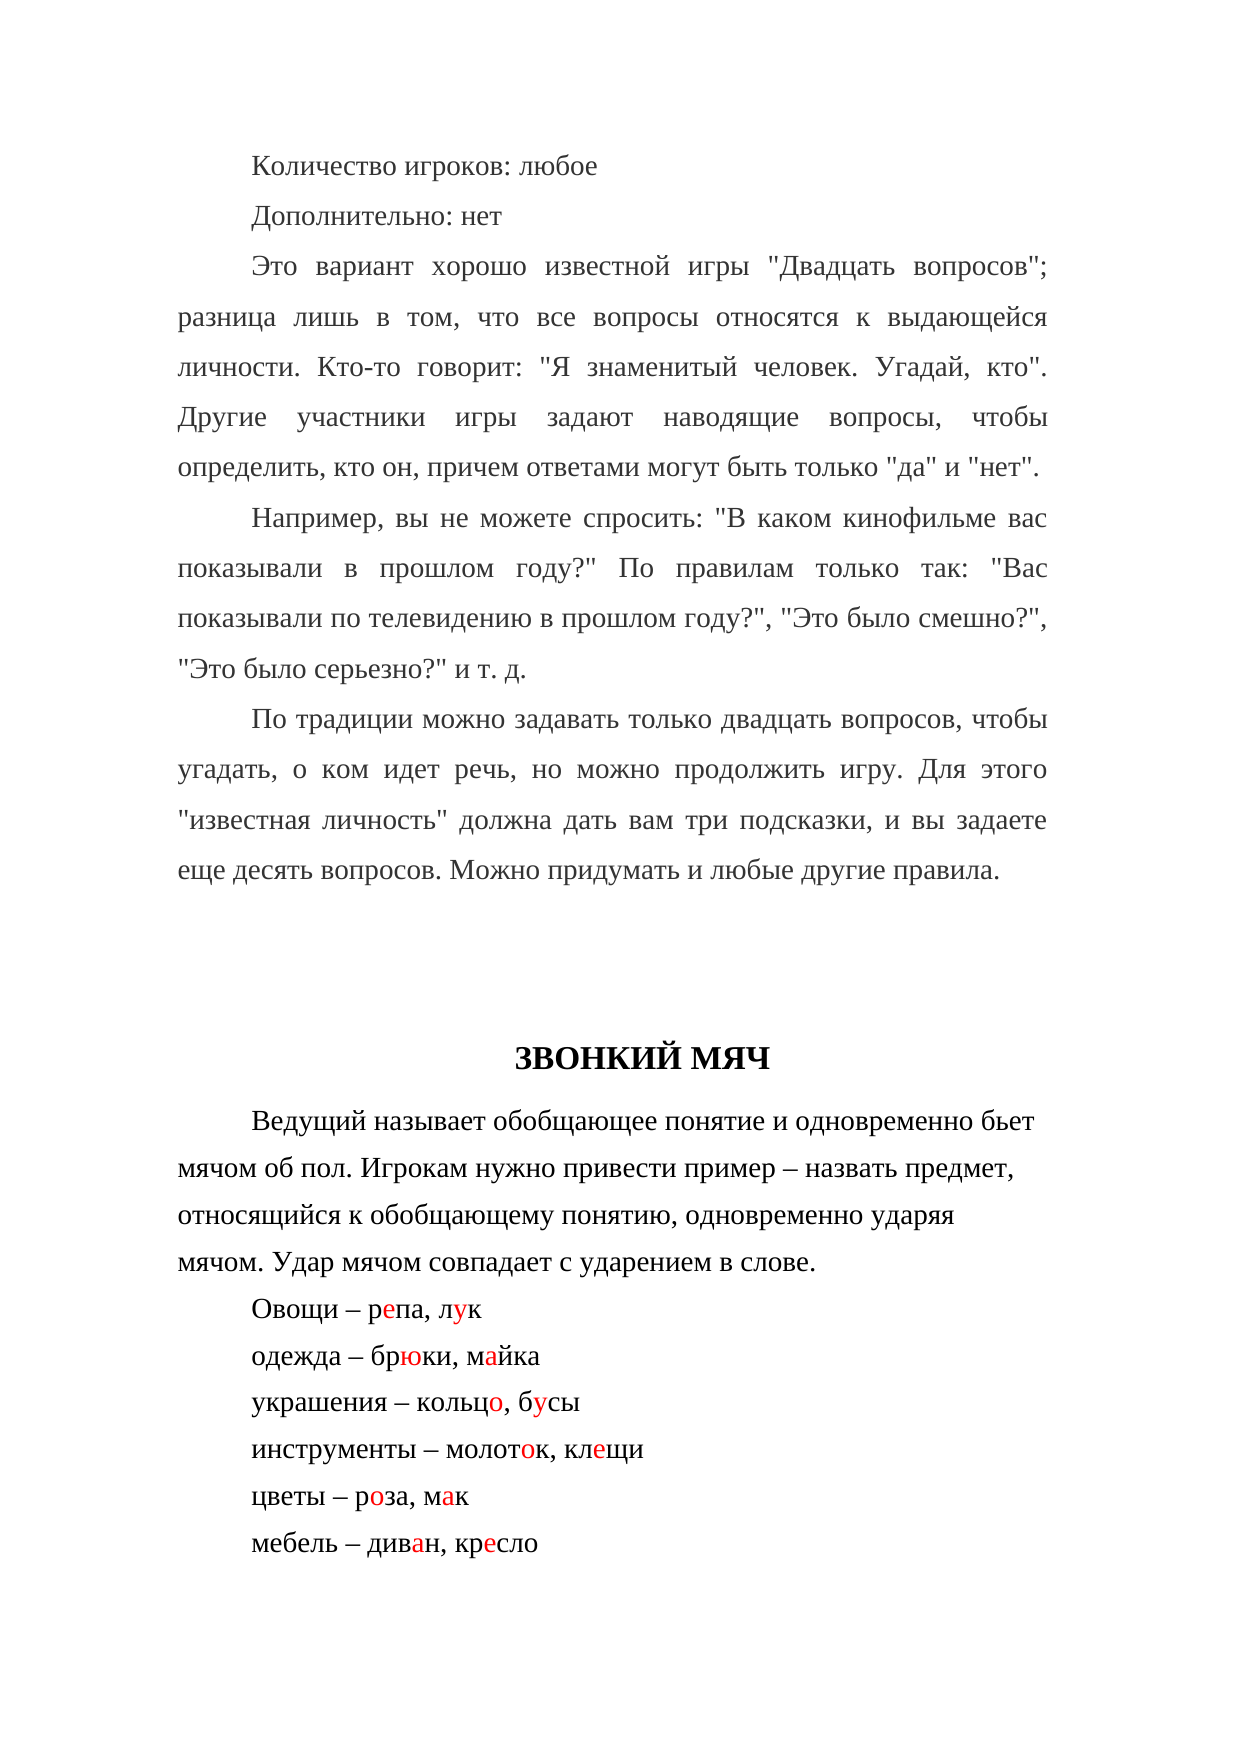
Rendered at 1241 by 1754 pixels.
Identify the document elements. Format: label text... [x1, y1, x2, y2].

text украшения – кольцо, бусы [177, 1384, 1048, 1418]
text По традиции можно задавать только двадцать вопросов, чтобы угадать, о ком идет речь, но можно продолжить игру. Для этого "известная личность" должна дать вам три подсказки, и вы задаете еще десять вопросов. Можно придумать и любые другие правила. [177, 701, 1048, 886]
text мебель – диван, кресло [177, 1525, 1048, 1559]
text Ведущий называет обобщающее понятие и одновременно бьет мячом об пол. Игрокам нужно привести пример – назвать предмет, относящийся к обобщающему понятию, одновременно ударяя мячом. Удар мячом совпадает с ударением в слове. [177, 1103, 1048, 1277]
text Количество игроков: любое [177, 148, 1048, 181]
text одежда – брюки, майка [177, 1338, 1048, 1371]
text ЗВОНКИЙ МЯЧ [177, 1038, 1107, 1077]
text цветы – роза, мак [177, 1478, 1048, 1512]
text Овощи – репа, лук [177, 1291, 1048, 1324]
text Это вариант хорошо известной игры "Двадцать вопросов"; разница лишь в том, что все вопросы относятся к выдающейся личности. Кто-то говорит: "Я знаменитый человек. Угадай, кто". Другие участники игры задают наводящие вопросы, чтобы определить, кто он, причем ответами могут быть только "да" и "нет". [177, 248, 1048, 483]
text Например, вы не можете спросить: "В каком кинофильме вас показывали в прошлом году?" По правилам только так: "Вас показывали по телевидению в прошлом году?", "Это было смешно?", "Это было серьезно?" и т. д. [177, 500, 1048, 684]
text инструменты – молоток, клещи [177, 1431, 1048, 1465]
text Дополнительно: нет [177, 198, 1048, 232]
